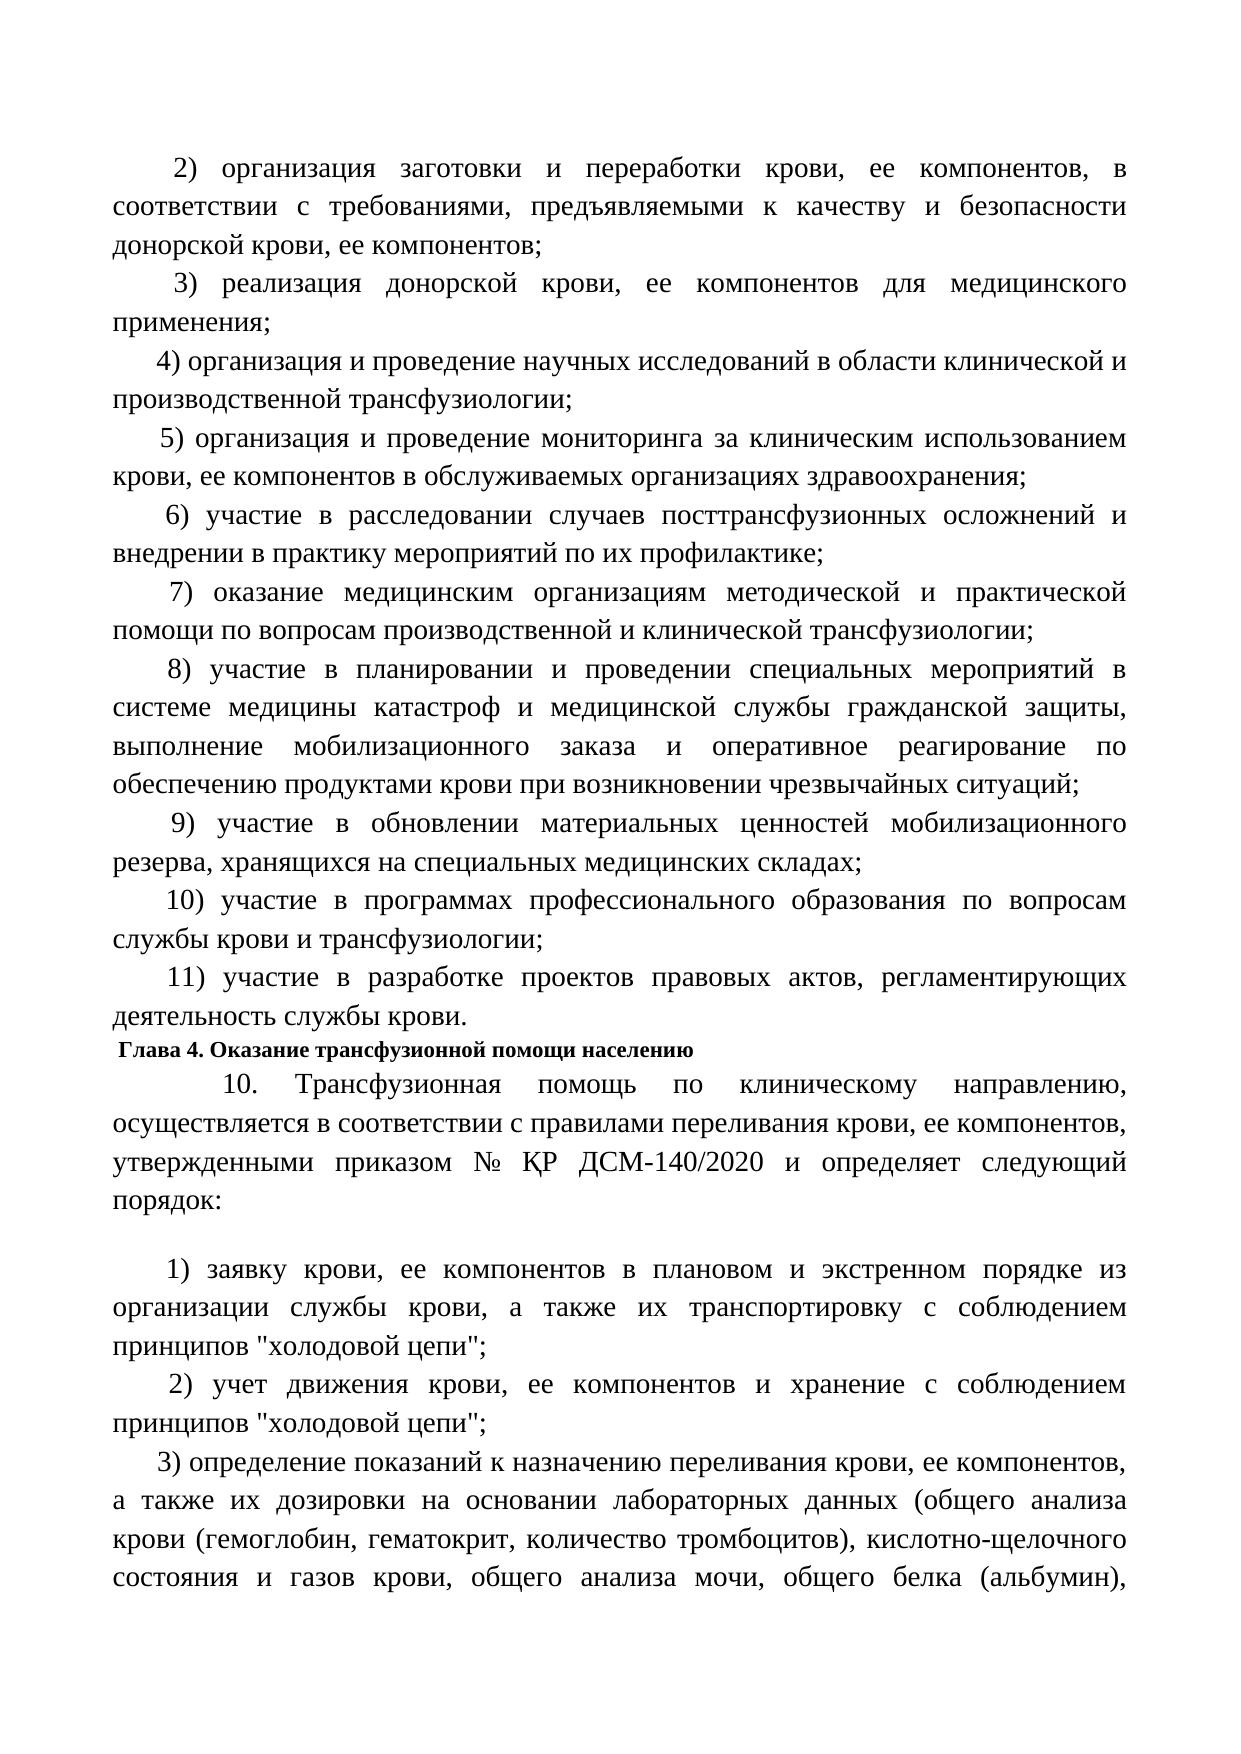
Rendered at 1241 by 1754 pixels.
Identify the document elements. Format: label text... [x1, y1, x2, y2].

text 6) участие в расследовании случаев посттрансфузионных осложнений и внедрении в практику мероприятий по их профилактике; [112, 497, 1128, 569]
text 11) участие в разработке проектов правовых актов, регламентирующих деятельность службы крови. [112, 959, 1128, 1031]
text 4) организация и проведение научных исследований в области клинической и производственной трансфузиологии; [112, 343, 1128, 415]
text 10. Трансфузионная помощь по клиническому направлению, осуществляется в соответствии с правилами переливания крови, ее компонентов, утвержденными приказом № ҚР ДСМ-140/2020 и определяет следующий порядок: [112, 1067, 1128, 1216]
text 3) реализация донорской крови, ее компонентов для медицинского применения; [112, 266, 1128, 338]
text 10) участие в программах профессионального образования по вопросам службы крови и трансфузиологии; [112, 882, 1128, 954]
text 5) организация и проведение мониторинга за клиническим использованием крови, ее компонентов в обслуживаемых организациях здравоохранения; [112, 420, 1128, 492]
text 2) учет движения крови, ее компонентов и хранение с соблюдением принципов "холодовой цепи"; [112, 1367, 1128, 1439]
text 1) заявку крови, ее компонентов в плановом и экстренном порядке из организации службы крови, а также их транспортировку с соблюдением принципов "холодовой цепи"; [112, 1251, 1128, 1362]
text 8) участие в планировании и проведении специальных мероприятий в системе медицины катастроф и медицинской службы гражданской защиты, выполнение мобилизационного заказа и оперативное реагирование по обеспечению продуктами крови при возникновении чрезвычайных ситуаций; [112, 651, 1128, 800]
text 9) участие в обновлении материальных ценностей мобилизационного резерва, хранящихся на специальных медицинских складах; [112, 805, 1128, 877]
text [112, 1444, 1128, 1593]
text 2) организация заготовки и переработки крови, ее компонентов, в соответствии с требованиями, предъявляемыми к качеству и безопасности донорской крови, ее компонентов; [112, 150, 1128, 261]
text 7) оказание медицинским организациям методической и практической помощи по вопросам производственной и клинической трансфузиологии; [112, 574, 1128, 646]
text Глава 4. Оказание трансфузионной помощи населению [112, 1036, 1128, 1063]
